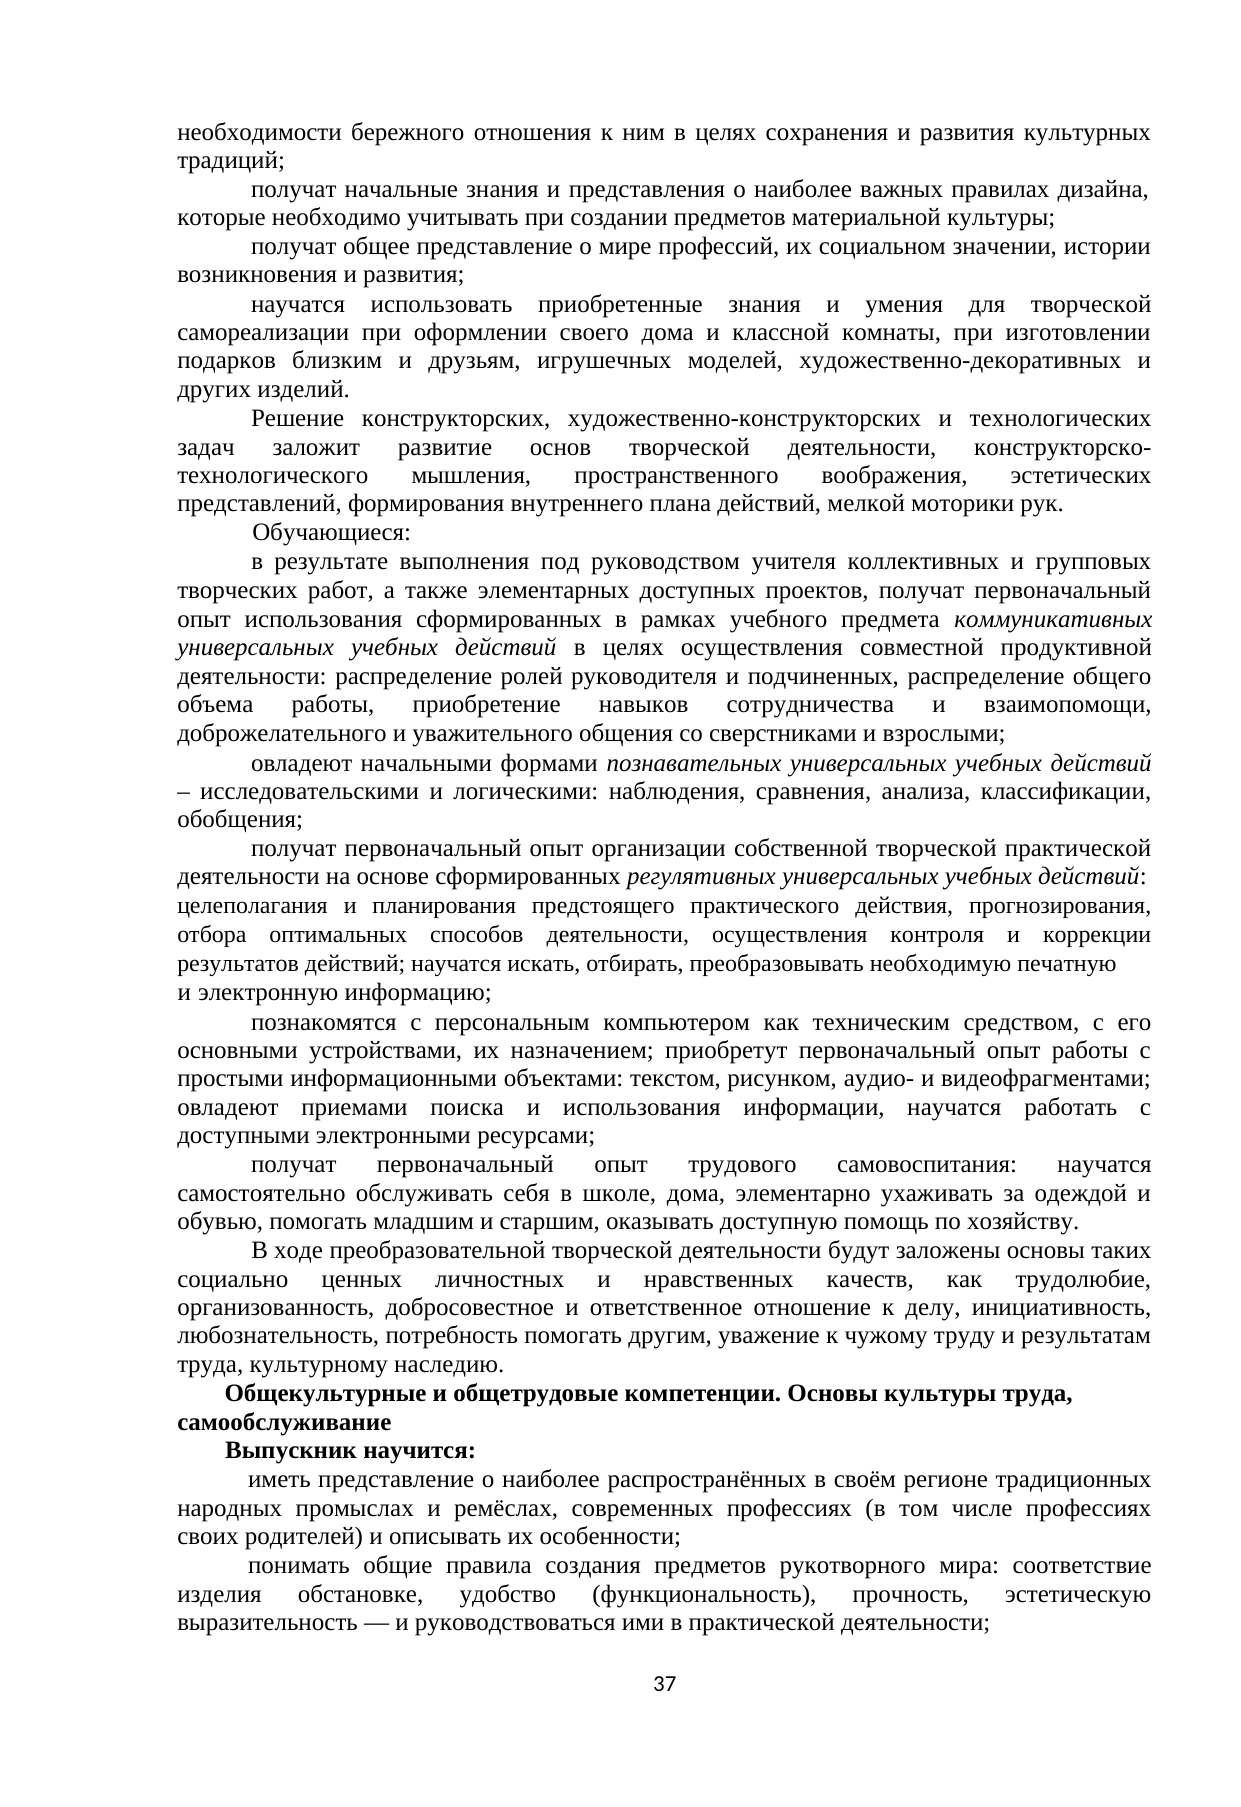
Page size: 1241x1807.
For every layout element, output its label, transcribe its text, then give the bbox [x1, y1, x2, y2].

text 37 [150, 1669, 1179, 1697]
text необходимости бережного отношения к ним в целях сохранения и развития культурных традиций; [177, 118, 1152, 174]
list ходе преобразовательной творческой деятельности будут заложены основы таких социально ценных личностных и нравственных качеств, как трудолюбие, организованность, добросовестное и ответственное отношение к делу, инициативность, любознательность, потребность помогать другим, уважение к чужому труду и результатам труда, культурному наследию. [177, 1236, 1152, 1377]
text Общекультурные и общетрудовые компетенции. Основы культуры труда, самообслуживание [177, 1380, 1152, 1435]
text овладеют начальными формами познавательных универсальных учебных действий – исследовательскими и логическими: наблюдения, сравнения, анализа, классификации, обобщения; [177, 748, 1152, 833]
text получат общее представление о мире профессий, их социальном значении, истории возникновения и развития; [177, 233, 1152, 288]
text Обучающиеся: [252, 517, 1152, 546]
text Решение конструкторских, художественно-конструкторских и технологических задач заложит развитие основ творческой деятельности, конструкторско-технологического мышления, пространственного воображения, эстетических представлений, формирования внутреннего плана действий, мелкой моторики рук. [177, 404, 1152, 517]
text научатся использовать приобретенные знания и умения для творческой самореализации при оформлении своего дома и классной комнаты, при изготовлении подарков близким и друзьям, игрушечных моделей, художественно-декоративных и других изделий. [177, 290, 1152, 403]
list результате выполнения под руководством учителя коллективных и групповых творческих работ, а также элементарных доступных проектов, получат первоначальный опыт использования сформированных в рамках учебного предмета коммуникативных универсальных учебных действий в целях осуществления совместной продуктивной деятельности: распределение ролей руководителя и подчиненных, распределение общего объема работы, приобретение навыков сотрудничества и взаимопомощи, доброжелательного и уважительного общения со сверстниками и взрослыми; [177, 547, 1152, 747]
text получат первоначальный опыт организации собственной творческой практической деятельности на основе сформированных регулятивных универсальных учебных действий: [177, 834, 1152, 890]
list электронную информацию; [177, 977, 1152, 1006]
text иметь представление о наиболее распространённых в своём регионе традиционных народных промыслах и ремёслах, современных профессиях (в том числе профессиях своих родителей) и описывать их особенности; [177, 1465, 1152, 1549]
text целеполагания и планирования предстоящего практического действия, прогнозирования, отбора оптимальных способов деятельности, осуществления контроля и коррекции результатов действий; научатся искать, отбирать, преобразовывать необходимую печатную [177, 892, 1152, 976]
text получат первоначальный опыт трудового самовоспитания: научатся самостоятельно обслуживать себя в школе, дома, элементарно ухаживать за одеждой и обувью, помогать младшим и старшим, оказывать доступную помощь по хозяйству. [177, 1150, 1152, 1235]
text понимать общие правила создания предметов рукотворного мира: соответствие изделия обстановке, удобство (функциональность), прочность, эстетическую выразительность — и руководствоваться ими в практической деятельности; [177, 1551, 1152, 1636]
text познакомятся с персональным компьютером как техническим средством, с его основными устройствами, их назначением; приобретут первоначальный опыт работы с простыми информационными объектами: текстом, рисунком, аудио- и видеофрагментами; овладеют приемами поиска и использования информации, научатся работать с доступными электронными ресурсами; [177, 1007, 1152, 1148]
text получат начальные знания и представления о наиболее важных правилах дизайна, которые необходимо учитывать при создании предметов материальной культуры; [177, 175, 1150, 231]
text Выпускник научится: [225, 1436, 1152, 1464]
